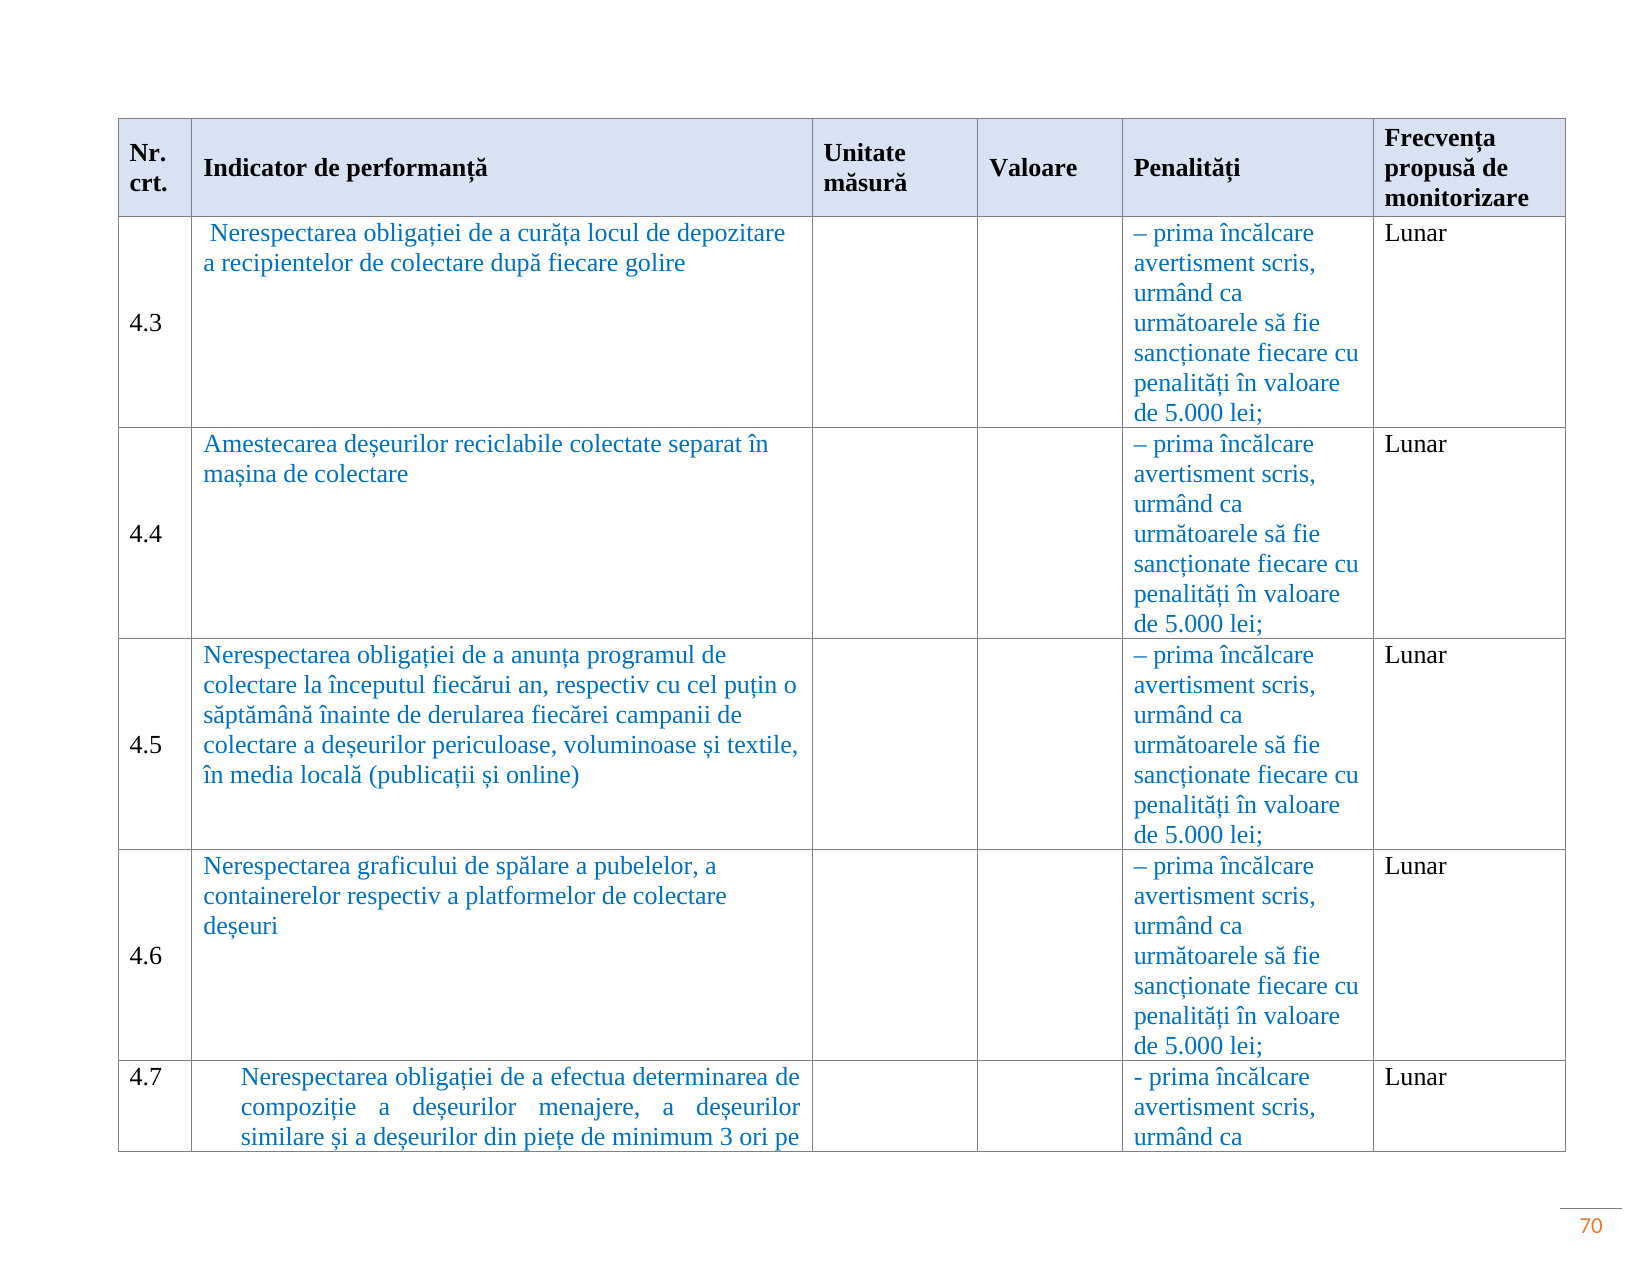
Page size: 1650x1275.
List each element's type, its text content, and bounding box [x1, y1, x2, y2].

table_header Frecvența propusă de monitorizare [1374, 119, 1565, 216]
table_cell Lunar [1374, 850, 1565, 1060]
table_cell – prima încălcare avertisment scris, urmând ca următoarele să fie sancționate fiecare cu penalități în valoare de 5.000 lei; [1123, 428, 1373, 638]
table_cell – prima încălcare avertisment scris, urmând ca următoarele să fie sancționate fiecare cu penalități în valoare de 5.000 lei; [1123, 217, 1373, 427]
table_cell 4.4 [119, 428, 191, 638]
table_header Indicator de performanță [192, 119, 812, 216]
table_cell [978, 217, 1122, 427]
table_header Penalități [1123, 119, 1373, 216]
table_cell [978, 850, 1122, 1060]
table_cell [1123, 1061, 1373, 1151]
table_cell [813, 428, 977, 638]
table_cell Nerespectarea graficului de spălare a pubelelor, a containerelor respectiv a platformelor de colectare deșeuri [192, 850, 812, 1060]
table_cell [813, 1061, 977, 1151]
table_cell 4.7 [119, 1061, 191, 1151]
table_cell Lunar [1374, 1061, 1565, 1151]
table_cell Amestecarea deșeurilor reciclabile colectate separat în mașina de colectare [192, 428, 812, 638]
table_cell 4.3 [119, 217, 191, 427]
table_cell Lunar [1374, 428, 1565, 638]
table_cell [978, 639, 1122, 849]
table_cell 4.5 [119, 639, 191, 849]
table_header Unitate măsură [813, 119, 977, 216]
table_header Nr. crt. [119, 119, 191, 216]
table_cell – prima încălcare avertisment scris, urmând ca următoarele să fie sancționate fiecare cu penalități în valoare de 5.000 lei; [1123, 850, 1373, 1060]
table_cell 4.6 [119, 850, 191, 1060]
table_header Valoare [978, 119, 1122, 216]
table_cell [813, 850, 977, 1060]
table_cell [192, 1061, 812, 1151]
table_cell Lunar [1374, 217, 1565, 427]
table_cell Nerespectarea obligației de a anunța programul de colectare la începutul fiecărui an, respectiv cu cel puțin o săptămână înainte de derularea fiecărei campanii de colectare a deșeurilor periculoase, voluminoase și textile, în media locală (publicații și online) [192, 639, 812, 849]
table_cell [978, 428, 1122, 638]
table_cell Lunar [1374, 639, 1565, 849]
table_cell [978, 1061, 1122, 1151]
table_cell Nerespectarea obligației de a curăța locul de depozitare a recipientelor de colectare după fiecare golire [192, 217, 812, 427]
table_cell [813, 217, 977, 427]
table_cell [813, 639, 977, 849]
table_cell – prima încălcare avertisment scris, urmând ca următoarele să fie sancționate fiecare cu penalități în valoare de 5.000 lei; [1123, 639, 1373, 849]
